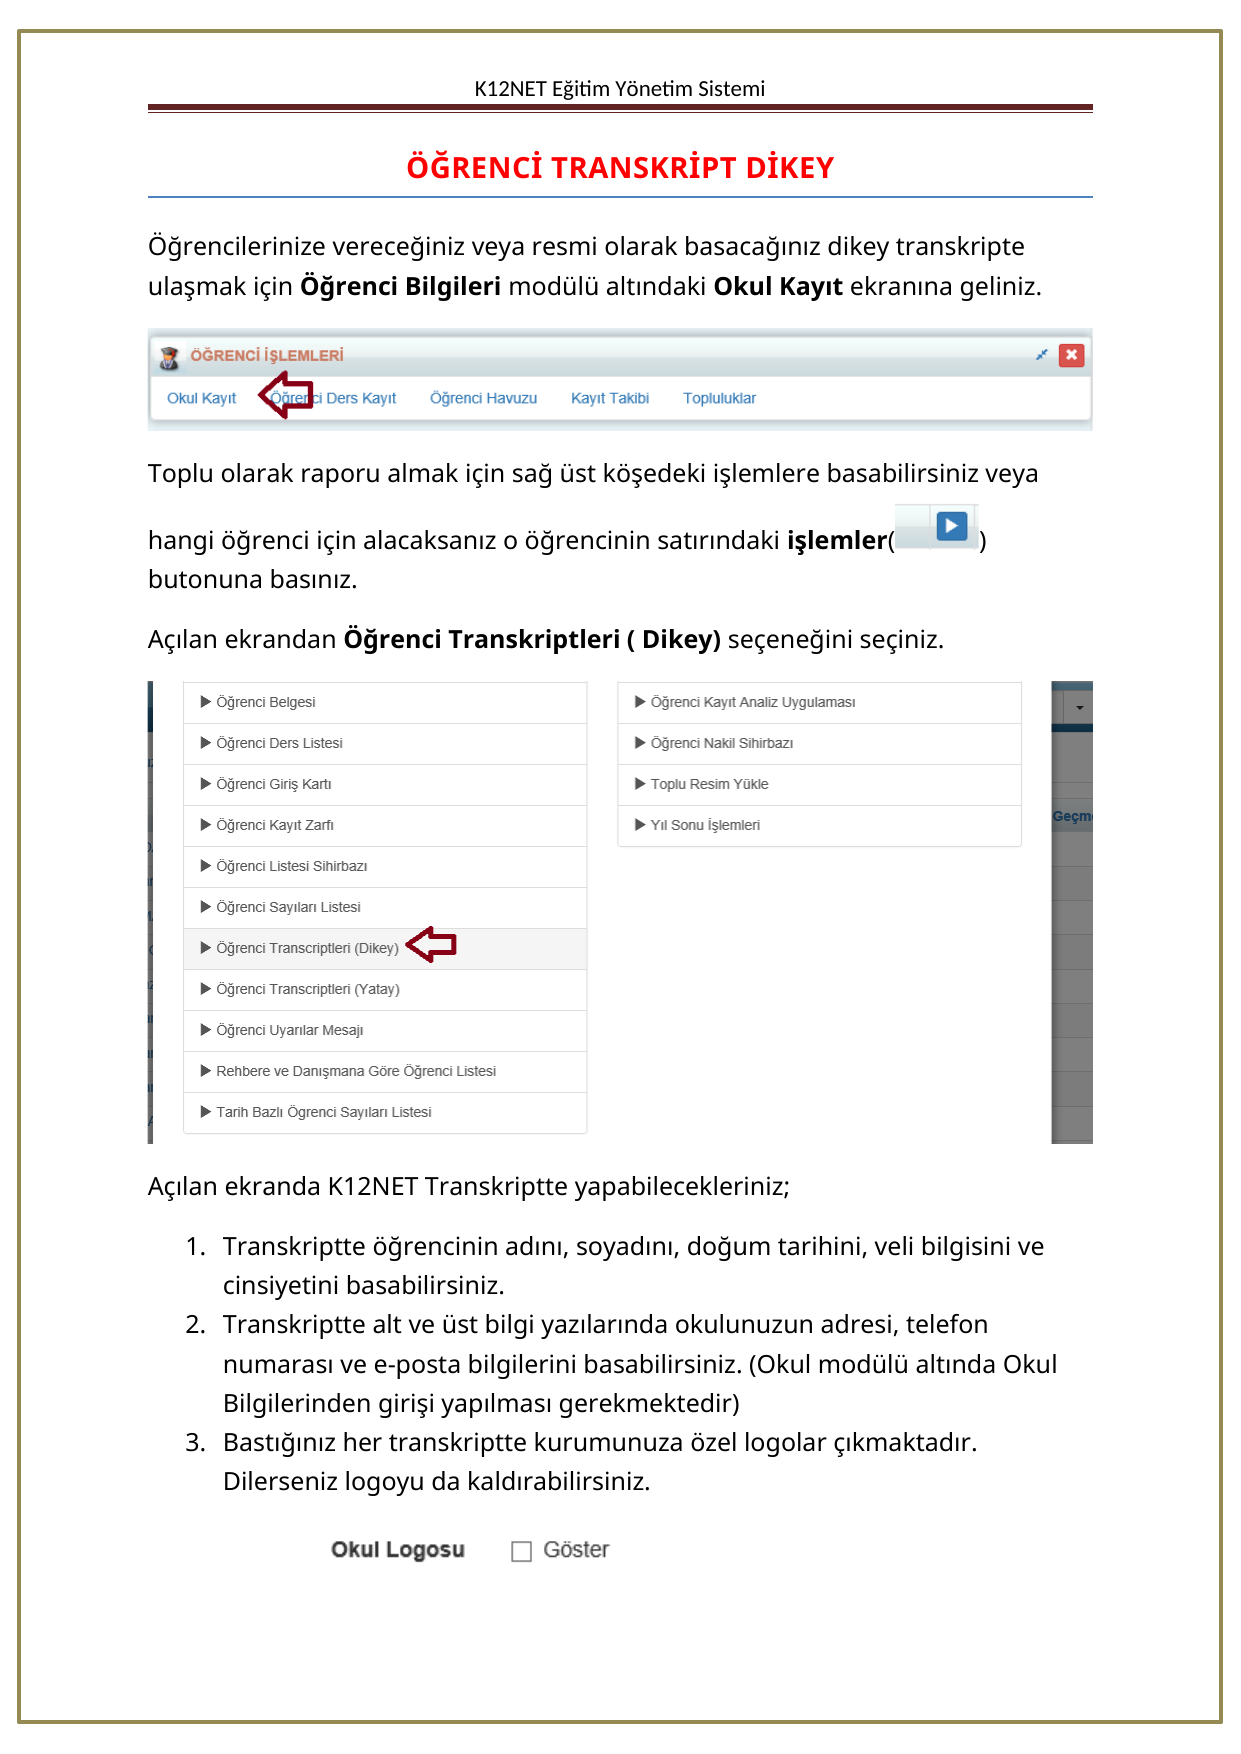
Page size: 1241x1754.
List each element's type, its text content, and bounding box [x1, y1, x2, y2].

list Bastığınız her transkriptte kurumunuza özel logolar çıkmaktadır. Dilerseniz logoyu da kaldırabilirsiniz. [185, 1424, 1093, 1498]
picture [222, 1502, 745, 1578]
text Açılan ekrandan Öğrenci Transkriptleri ( Dikey) seçeneğini seçiniz. [148, 622, 1093, 656]
text Açılan ekranda K12NET Transkriptte yapabilecekleriniz; [148, 1169, 1093, 1203]
picture [147, 328, 1093, 431]
text Öğrencilerinize vereceğiniz veya resmi olarak basacağınız dikey transkripte ulaşmak için Öğrenci Bilgileri modülü altındaki Okul Kayıt ekranına geliniz. [148, 229, 1093, 302]
picture [895, 495, 979, 550]
picture [147, 681, 1093, 1144]
title ÖĞRENCİ TRANSKRİPT DİKEY [148, 148, 1093, 196]
text Toplu olarak raporu almak için sağ üst köşedeki işlemlere basabilirsiniz veya hangi öğrenci için alacaksanız o öğrencinin satırındaki işlemler() butonuna basınız. [148, 456, 1093, 596]
list Transkriptte alt ve üst bilgi yazılarında okulunuzun adresi, telefon numarası ve e-posta bilgilerini basabilirsiniz. (Okul modülü altında Okul Bilgilerinden girişi yapılması gerekmektedir) [185, 1307, 1093, 1419]
list Transkriptte öğrencinin adını, soyadını, doğum tarihini, veli bilgisini ve cinsiyetini basabilirsiniz. [185, 1229, 1093, 1302]
